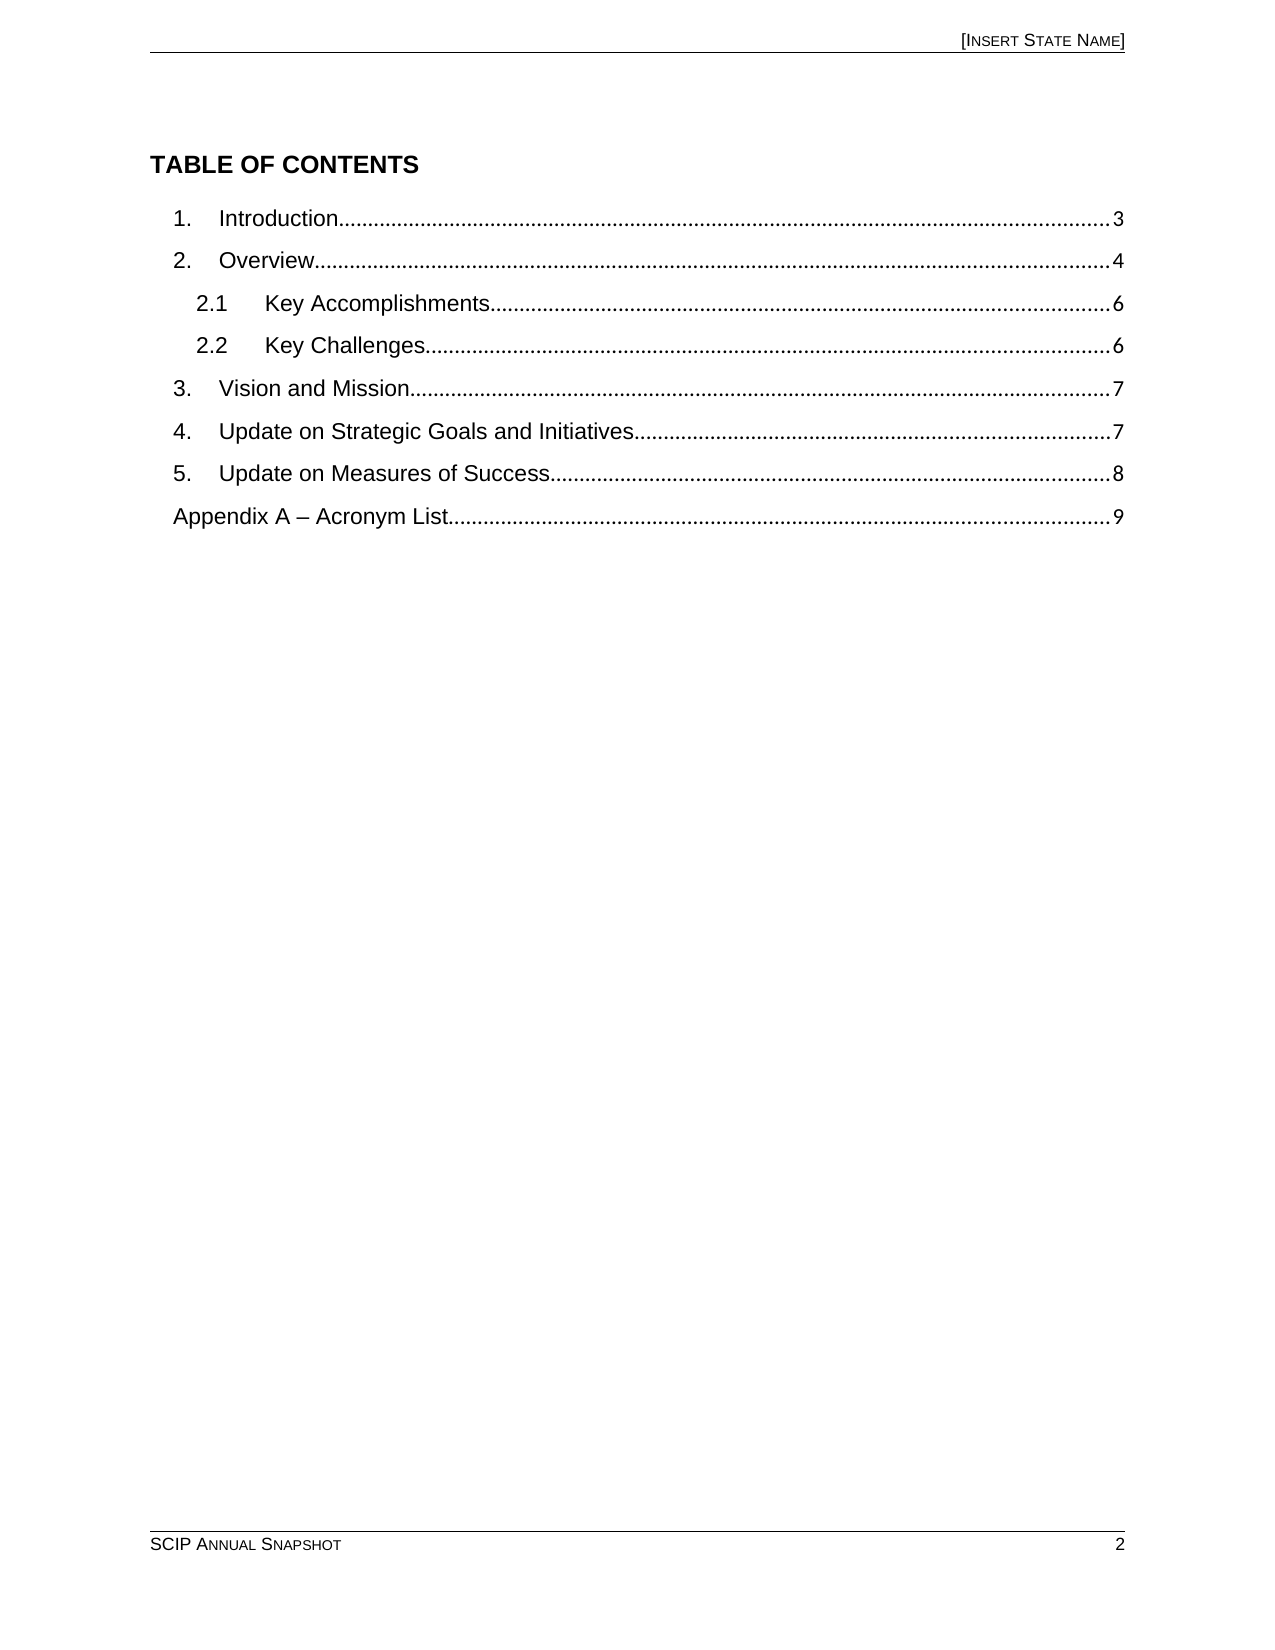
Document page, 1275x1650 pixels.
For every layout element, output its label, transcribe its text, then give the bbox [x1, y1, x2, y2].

text 2.1 Key Accomplishments 6 [196, 289, 1125, 317]
text 2.2 Key Challenges 6 [196, 332, 1125, 360]
text 1. Introduction 3 [173, 204, 1125, 232]
text 5. Update on Measures of Success 8 [173, 459, 1125, 487]
text Appendix A – Acronym List 9 [173, 502, 1125, 530]
text 3. Vision and Mission 7 [173, 374, 1125, 402]
text TABLE OF CONTENTS [150, 150, 1125, 179]
text 2. Overview 4 [173, 246, 1125, 274]
text 4. Update on Strategic Goals and Initiatives 7 [173, 417, 1125, 445]
